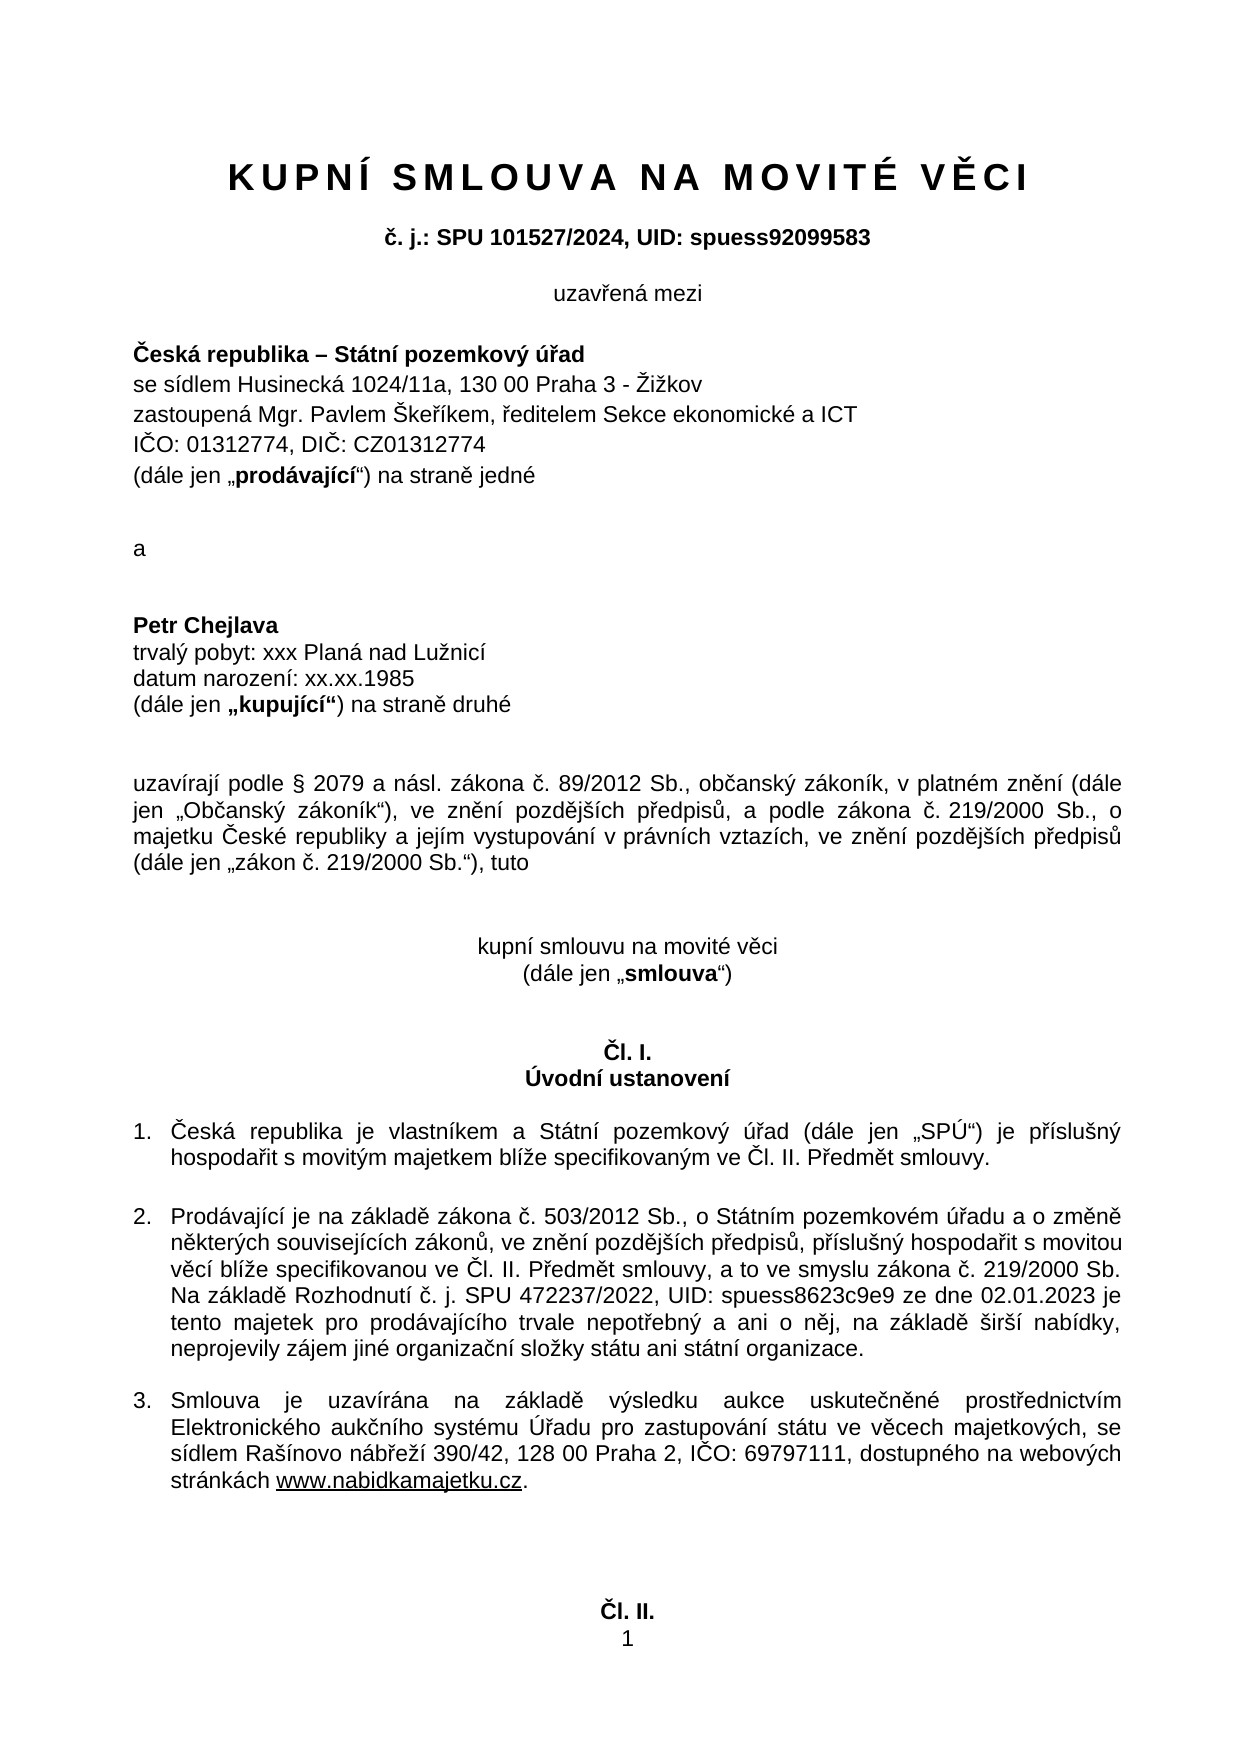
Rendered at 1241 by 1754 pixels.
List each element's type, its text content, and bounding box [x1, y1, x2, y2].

text trvalý pobyt: xxx Planá nad Lužnicí [133, 638, 1122, 665]
text zastoupená Mgr. Pavlem Škeříkem, ředitelem Sekce ekonomické a ICT [133, 401, 1122, 427]
text se sídlem Husinecká 1024/11a, 130 00 Praha 3 - Žižkov [133, 371, 1122, 397]
text uzavřená mezi [133, 280, 1122, 307]
text č. j.: SPU 101527/2024, UID: spuess92099583 [133, 224, 1122, 250]
text Čl. II. [133, 1598, 1122, 1625]
text (dále jen „smlouva“) [133, 959, 1122, 986]
list Prodávající je na základě zákona č. 503/2012 Sb., o Státním pozemkovém úřadu a o změně některých souvisejících zákonů, ve znění pozdějších předpisů, příslušný hospodařit s movitou věcí blíže specifikovanou ve Čl. II. Předmět smlouvy, a to ve smyslu zákona č. 219/2000 Sb. Na základě Rozhodnutí č. j. SPU 472237/2022, UID: spuess8623c9e9 ze dne 02.01.2023 je tento majetek pro prodávajícího trvale nepotřebný a ani o něj, na základě širší nabídky, neprojevily zájem jiné organizační složky státu ani státní organizace. [133, 1203, 1122, 1361]
list Smlouva je uzavírána na základě výsledku aukce uskutečněné prostřednictvím Elektronického aukčního systému Úřadu pro zastupování státu ve věcech majetkových, se sídlem Rašínovo nábřeží 390/42, 128 00 Praha 2, IČO: 69797111, dostupného na webových stránkách www.nabidkamajetku.cz. [133, 1387, 1122, 1493]
text uzavírají podle § násl. zákona č. 89/2012 Sb., občanský zákoník, v platném znění (dále jen „Občanský zákoník“), ve znění pozdějších předpisů, a podle zákona č. 219/2000 Sb., o majetku České republiky a jejím vystupování v právních vztazích, ve znění pozdějších předpisů (dále jen „zákon č. 219/2000 Sb.“), tuto [133, 770, 1122, 876]
list Česká republika je vlastníkem a Státní pozemkový úřad (dále jen „SPÚ“) je příslušný hospodařit s movitým majetkem blíže specifikovaným ve Čl. II. Předmět smlouvy. [133, 1118, 1122, 1170]
text (dále jen „prodávající“) na straně jedné [133, 462, 1122, 488]
text kupní smlouvu na movité věci [133, 933, 1122, 959]
text Petr Chejlava [133, 612, 1122, 638]
text IČO: 01312774, DIČ: CZ01312774 [133, 431, 1122, 458]
text (dále jen „kupující“) na straně druhé [133, 691, 1122, 718]
text Úvodní ustanovení [133, 1065, 1122, 1091]
text Česká republika – Státní pozemkový úřad [133, 341, 1122, 367]
text a [133, 534, 1122, 561]
text KUPNÍ SMLOUVA NA MOVITÉ VĚCI [133, 156, 1122, 199]
subtitle Čl. I. [133, 1039, 1122, 1065]
text datum narození: xx.xx.1985 [133, 665, 1122, 691]
